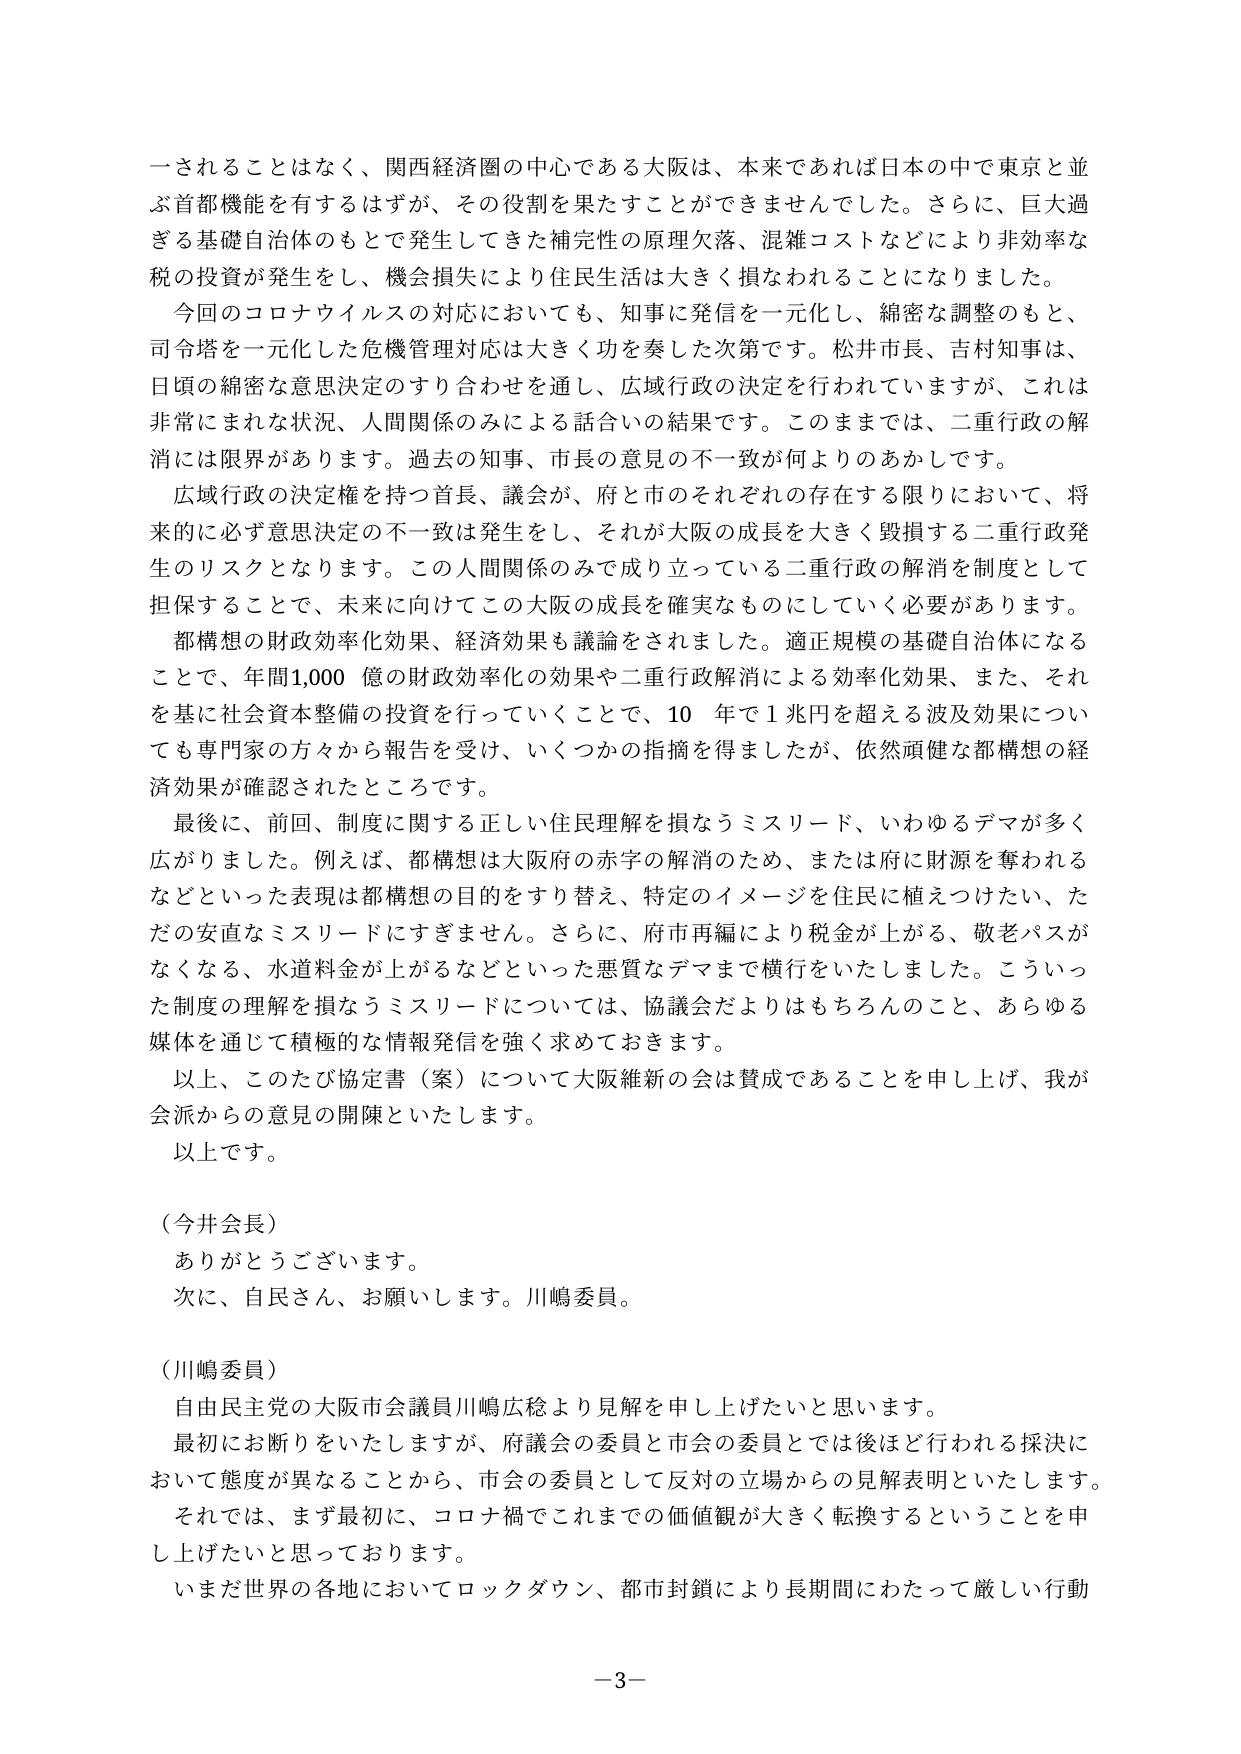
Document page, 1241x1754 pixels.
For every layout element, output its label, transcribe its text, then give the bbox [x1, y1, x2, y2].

text 自由民主党の大阪市会議員川嶋広稔より見解を申し上げたいと思います。 [149, 1387, 1091, 1424]
text 次に、自民さん、お願いします。川嶋委員。 [149, 1278, 1091, 1314]
text 広域行政の決定権を持つ首長、議会が、府と市のそれぞれの存在する限りにおいて、将来的に必ず意思決定の不一致は発生をし、それが大阪の成長を大きく毀損する二重行政発生のリスクとなります。この人間関係のみで成り立っている二重行政の解消を制度として担保することで、未来に向けてこの大阪の成長を確実なものにしていく必要があります。 [149, 476, 1091, 622]
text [149, 1570, 1091, 1606]
text 以上です。 [149, 1132, 1091, 1169]
text （今井会長） [149, 1205, 1091, 1242]
text それでは、まず最初に、コロナ禍でこれまでの価値観が大きく転換するということを申し上げたいと思っております。 [149, 1497, 1091, 1570]
text 都構想の財政効率化効果、経済効果も議論をされました。適正規模の基礎自治体になることで、年間1,000億の財政効率化の効果や二重行政解消による効率化効果、また、それを基に社会資本整備の投資を行っていくことで、10年で１兆円を超える波及効果についても専門家の方々から報告を受け、いくつかの指摘を得ましたが、依然頑健な都構想の経済効果が確認されたところです。 [149, 622, 1091, 804]
text 今回のコロナウイルスの対応においても、知事に発信を一元化し、綿密な調整のもと、司令塔を一元化した危機管理対応は大きく功を奏した次第です。松井市長、吉村知事は、日頃の綿密な意思決定のすり合わせを通し、広域行政の決定を行われていますが、これは非常にまれな状況、人間関係のみによる話合いの結果です。このままでは、二重行政の解消には限界があります。過去の知事、市長の意見の不一致が何よりのあかしです。 [149, 294, 1091, 476]
text 最初にお断りをいたしますが、府議会の委員と市会の委員とでは後ほど行われる採決において態度が異なることから、市会の委員として反対の立場からの見解表明といたします。 [149, 1424, 1091, 1497]
text 最後に、前回、制度に関する正しい住民理解を損なうミスリード、いわゆるデマが多く広がりました。例えば、都構想は大阪府の赤字の解消のため、または府に財源を奪われるなどといった表現は都構想の目的をすり替え、特定のイメージを住民に植えつけたい、ただの安直なミスリードにすぎません。さらに、府市再編により税金が上がる、敬老パスがなくなる、水道料金が上がるなどといった悪質なデマまで横行をいたしました。こういった制度の理解を損なうミスリードについては、協議会だよりはもちろんのこと、あらゆる媒体を通じて積極的な情報発信を強く求めておきます。 [149, 804, 1091, 1059]
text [149, 148, 1091, 294]
text 以上、このたび協定書（案）について大阪維新の会は賛成であることを申し上げ、我が会派からの意見の開陳といたします。 [149, 1059, 1091, 1132]
text ありがとうございます。 [149, 1242, 1091, 1278]
text （川嶋委員） [149, 1351, 1091, 1387]
